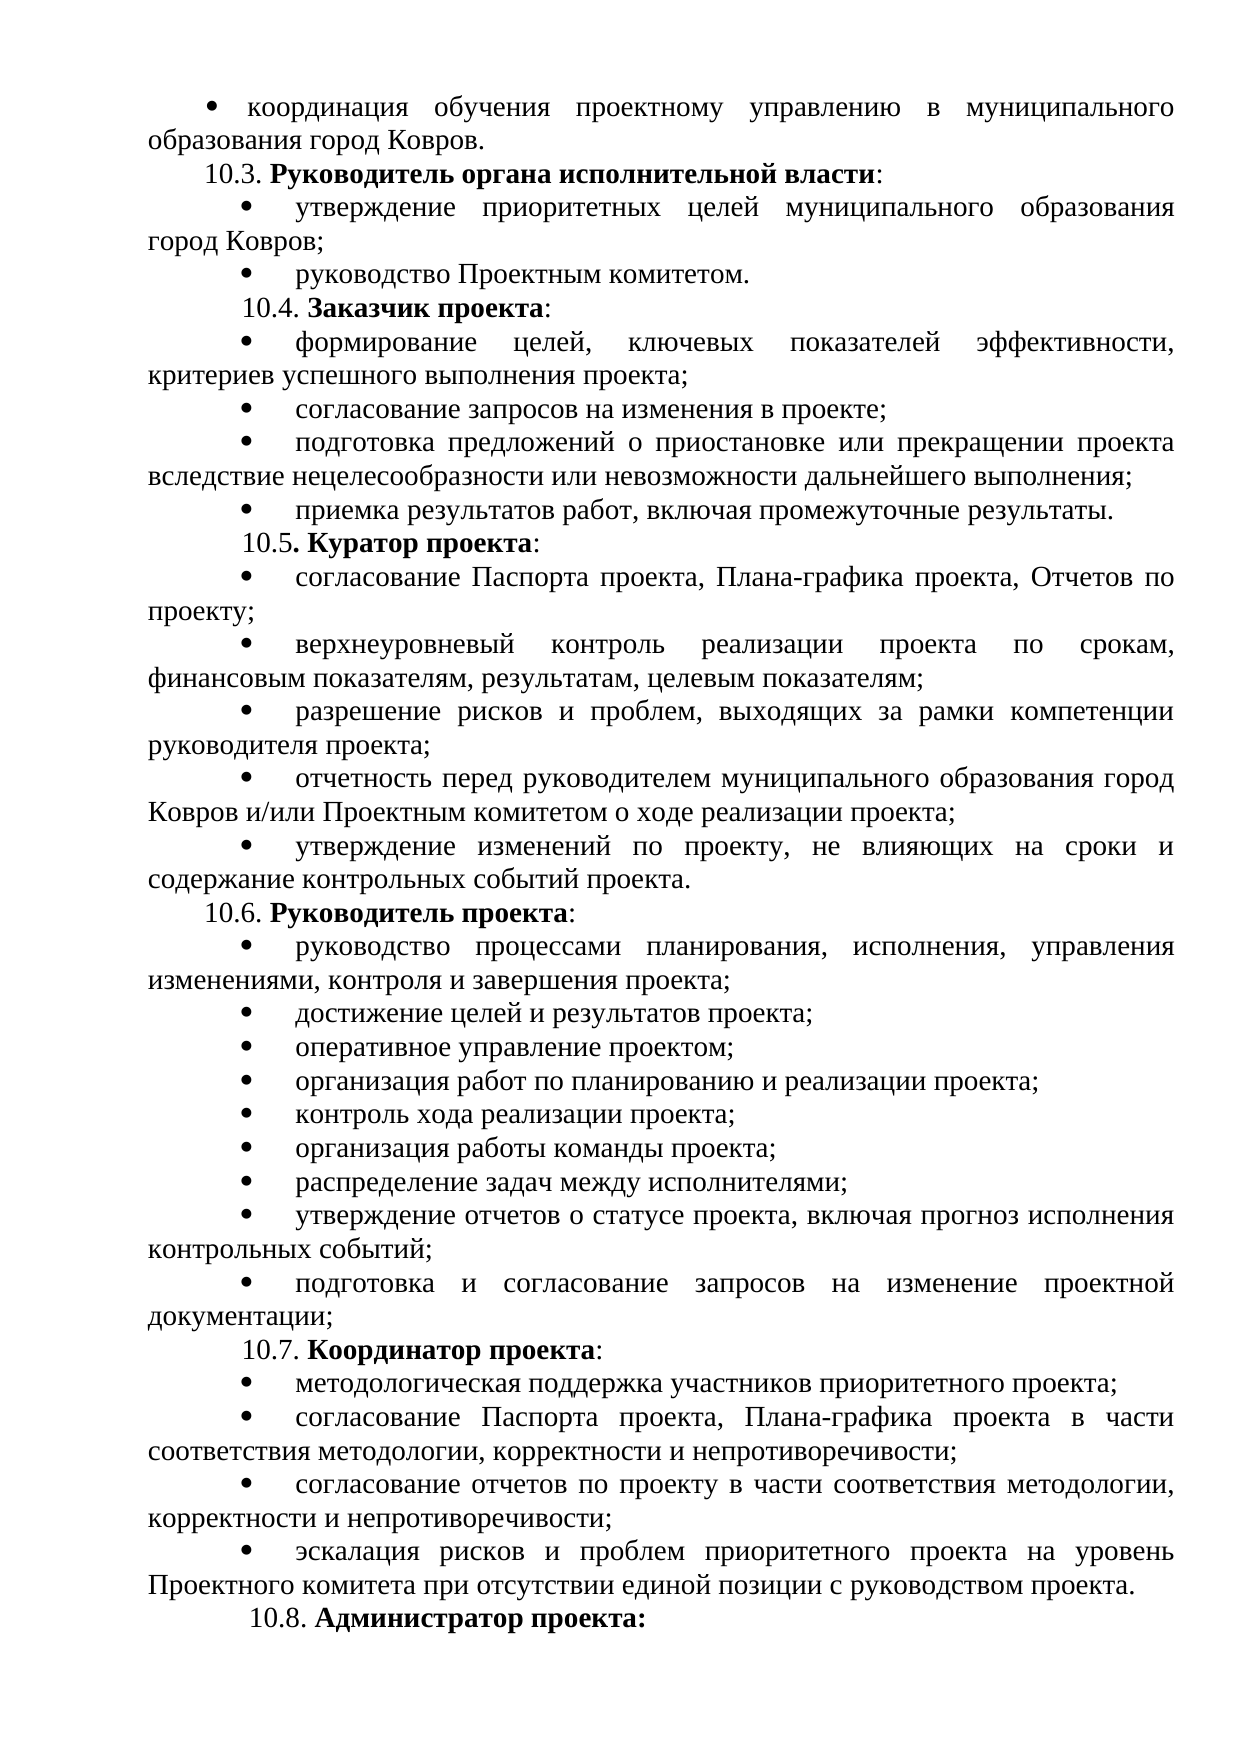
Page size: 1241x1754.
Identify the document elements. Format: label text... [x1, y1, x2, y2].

list организация работ по планированию и реализации проекта; [148, 1063, 1175, 1097]
list организация работы команды проекта; [148, 1130, 1175, 1164]
list согласование отчетов по проекту в части соответствия методологии, корректности и непротиворечивости; [148, 1466, 1175, 1533]
text 10.8. Администратор проекта: [148, 1601, 1175, 1634]
list подготовка предложений о приостановке или прекращении проекта вследствие нецелесообразности или невозможности дальнейшего выполнения; [148, 424, 1175, 492]
text 10.5. Куратор проекта: [148, 525, 1175, 559]
list эскалация рисков и проблем приоритетного проекта на уровень Проектного комитета при отсутствии единой позиции с руководством проекта. [148, 1533, 1175, 1601]
text 10.6. Руководитель проекта: [148, 895, 1175, 928]
list утверждение приоритетных целей муниципального образования город Ковров; [148, 189, 1175, 257]
list согласование запросов на изменения в проекте; [148, 391, 1175, 424]
text 10.3. Руководитель органа исполнительной власти: [148, 156, 1175, 189]
list верхнеуровневый контроль реализации проекта по срокам, финансовым показателям, результатам, целевым показателям; [148, 626, 1175, 693]
text 10.4. Заказчик проекта: [148, 290, 1175, 324]
list приемка результатов работ, включая промежуточные результаты. [148, 492, 1175, 525]
list достижение целей и результатов проекта; [148, 996, 1175, 1029]
list отчетность перед руководителем муниципального образования город Ковров и/или Проектным комитетом о ходе реализации проекта; [148, 761, 1175, 828]
list утверждение изменений по проекту, не влияющих на сроки и содержание контрольных событий проекта. [148, 828, 1175, 895]
list руководство процессами планирования, исполнения, управления изменениями, контроля и завершения проекта; [148, 928, 1175, 996]
list методологическая поддержка участников приоритетного проекта; [148, 1365, 1175, 1399]
list координация обучения проектному управлению в муниципального образования город Ковров. [148, 89, 1175, 156]
list утверждение отчетов о статусе проекта, включая прогноз исполнения контрольных событий; [148, 1197, 1175, 1265]
list подготовка и согласование запросов на изменение проектной документации; [148, 1265, 1175, 1332]
text 10.7. Координатор проекта: [148, 1332, 1175, 1365]
list согласование Паспорта проекта, Плана-графика проекта, Отчетов по проекту; [148, 559, 1175, 626]
list руководство Проектным комитетом. [148, 257, 1175, 290]
list распределение задач между исполнителями; [148, 1164, 1175, 1197]
list оперативное управление проектом; [148, 1029, 1175, 1063]
list разрешение рисков и проблем, выходящих за рамки компетенции руководителя проекта; [148, 693, 1175, 761]
list формирование целей, ключевых показателей эффективности, критериев успешного выполнения проекта; [148, 324, 1175, 391]
list согласование Паспорта проекта, Плана-графика проекта в части соответствия методологии, корректности и непротиворечивости; [148, 1399, 1175, 1466]
list контроль хода реализации проекта; [148, 1097, 1175, 1130]
